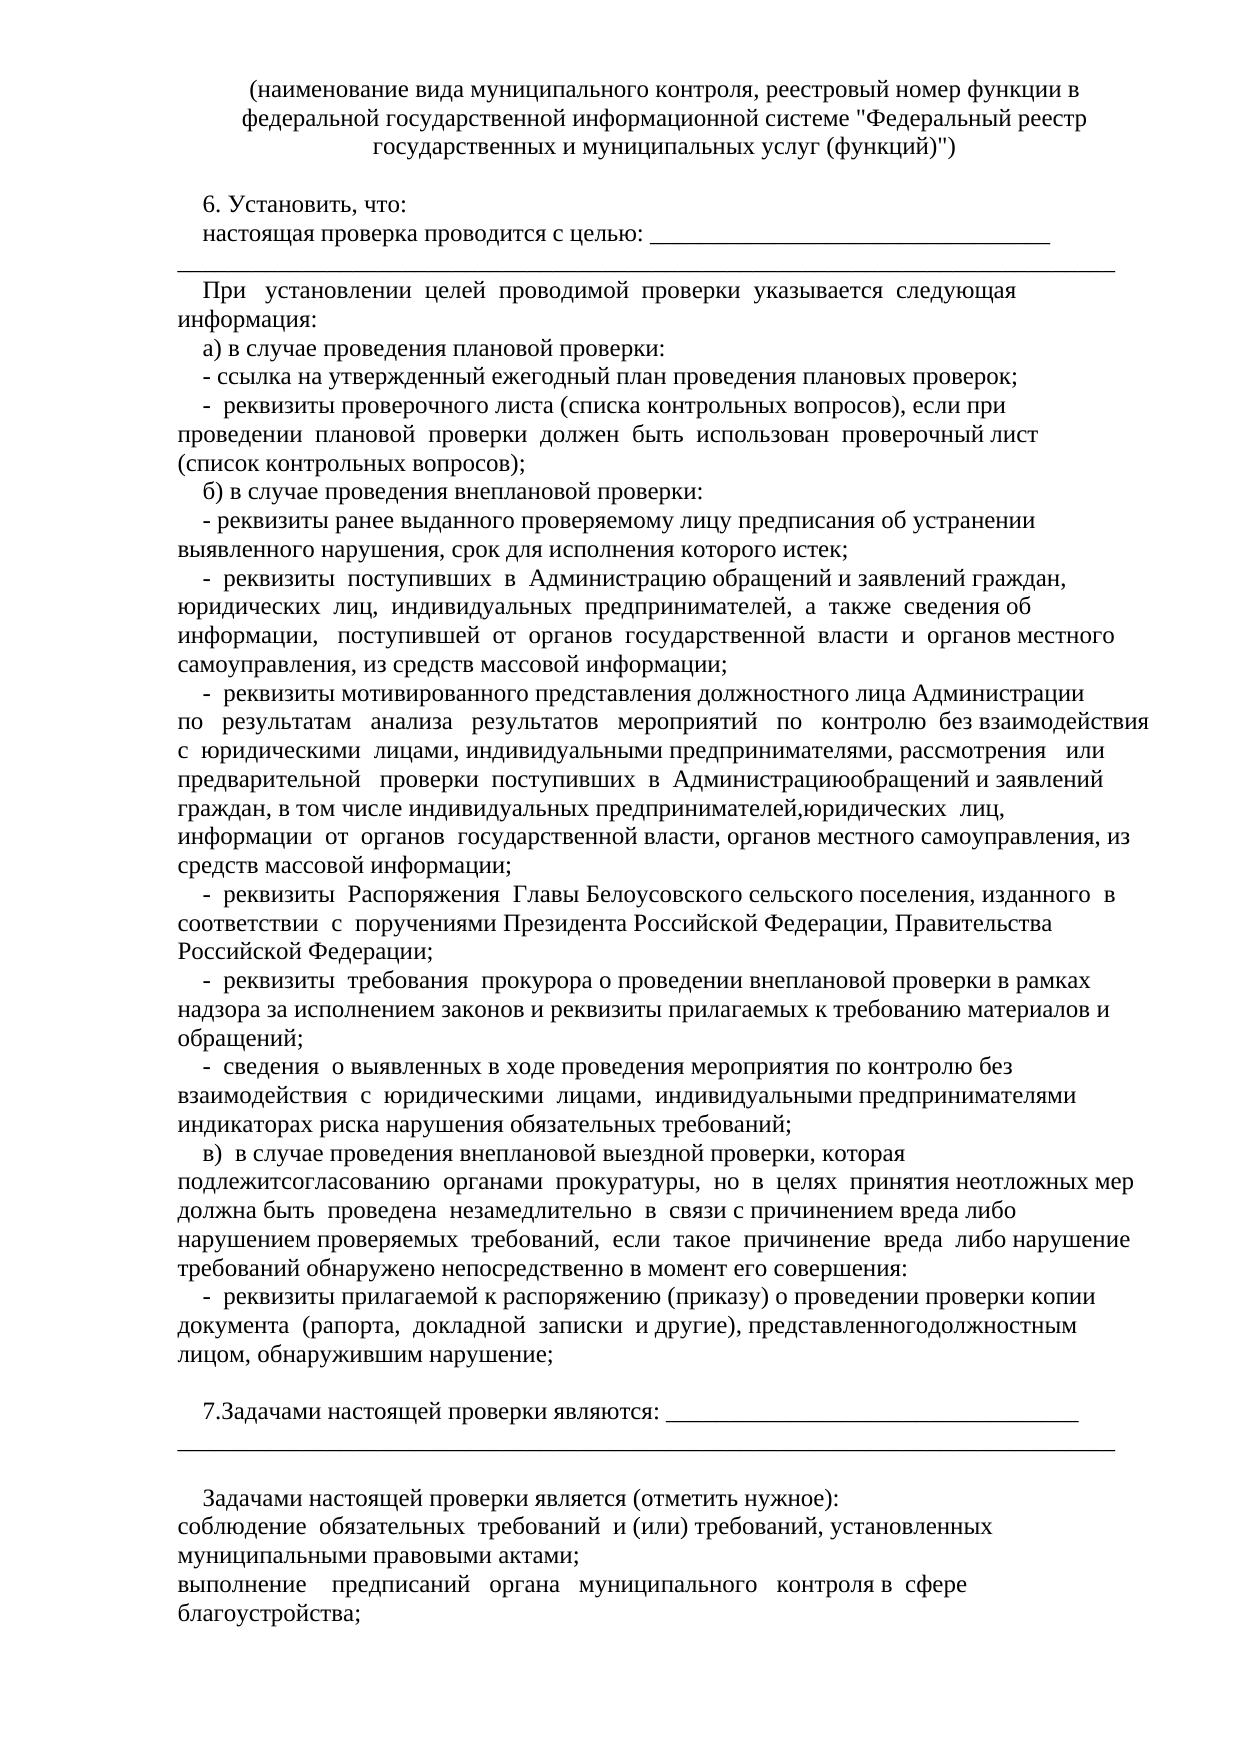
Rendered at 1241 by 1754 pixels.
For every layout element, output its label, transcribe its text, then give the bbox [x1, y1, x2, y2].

text по результатам анализа результатов мероприятий по контролю без взаимодействия с юридическими лицами, индивидуальными предпринимателями, рассмотрения или предварительной проверки поступивших в Администрациюобращений и заявлений граждан, в том числе индивидуальных предпринимателей,юридических лиц, информации от органов государственной власти, органов местного самоуправления, из средств массовой информации; [177, 706, 1152, 879]
text - реквизиты проверочного листа (списка контрольных вопросов), если при [177, 390, 1152, 419]
text При установлении целей проводимой проверки указывается следующая информация: [177, 275, 1152, 333]
text соблюдение обязательных требований и (или) требований, установленных муниципальными правовыми актами; [177, 1511, 1152, 1569]
text - реквизиты мотивированного представления должностного лица Администрации [177, 678, 1152, 706]
text ___________________________________________________________________________ [177, 246, 1152, 275]
text выявленного нарушения, срок для исполнения которого истек; [177, 534, 1152, 563]
text (список контрольных вопросов); [177, 448, 1152, 476]
text - сведения о выявленных в ходе проведения мероприятия по контролю без взаимодействия с юридическими лицами, индивидуальными предпринимателями индикаторах риска нарушения обязательных требований; [177, 1051, 1152, 1138]
text в) в случае проведения внеплановой выездной проверки, которая подлежитсогласованию органами прокуратуры, но в целях принятия неотложных мер должна быть проведена незамедлительно в связи с причинением вреда либо нарушением проверяемых требований, если такое причинение вреда либо нарушение требований обнаружено непосредственно в момент его совершения: [177, 1138, 1152, 1281]
text Задачами настоящей проверки является (отметить нужное): [177, 1454, 1152, 1511]
text - реквизиты ранее выданного проверяемому лицу предписания об устранении [177, 505, 1152, 534]
text настоящая проверка проводится с целью: ________________________________ [177, 218, 1152, 246]
text (наименование вида муниципального контроля, реестровый номер функции в федеральной государственной информационной системе "Федеральный реестр государственных и муниципальных услуг (функций)") [177, 74, 1152, 160]
text выполнение предписаний органа муниципального контроля в сфере благоустройства; [177, 1569, 1152, 1626]
text б) в случае проведения внеплановой проверки: [177, 476, 1152, 505]
text ___________________________________________________________________________ [177, 1425, 1152, 1454]
text - реквизиты прилагаемой к распоряжению (приказу) о проведении проверки копии документа (рапорта, докладной записки и другие), представленногодолжностным лицом, обнаружившим нарушение; [177, 1281, 1152, 1368]
text 7.Задачами настоящей проверки являются: _________________________________ [177, 1396, 1152, 1425]
text - реквизиты поступивших в Администрацию обращений и заявлений граждан, юридических лиц, индивидуальных предпринимателей, а также сведения об информации, поступившей от органов государственной власти и органов местного самоуправления, из средств массовой информации; [177, 563, 1152, 678]
text а) в случае проведения плановой проверки: [177, 333, 1152, 361]
text - ссылка на утвержденный ежегодный план проведения плановых проверок; [177, 361, 1152, 390]
text - реквизиты Распоряжения Главы Белоусовского сельского поселения, изданного в соответствии с поручениями Президента Российской Федерации, Правительства Российской Федерации; [177, 879, 1152, 965]
text 6. Установить, что: [177, 160, 1152, 218]
text проведении плановой проверки должен быть использован проверочный лист [177, 419, 1152, 448]
text - реквизиты требования прокурора о проведении внеплановой проверки в рамках надзора за исполнением законов и реквизиты прилагаемых к требованию материалов и обращений; [177, 965, 1152, 1051]
